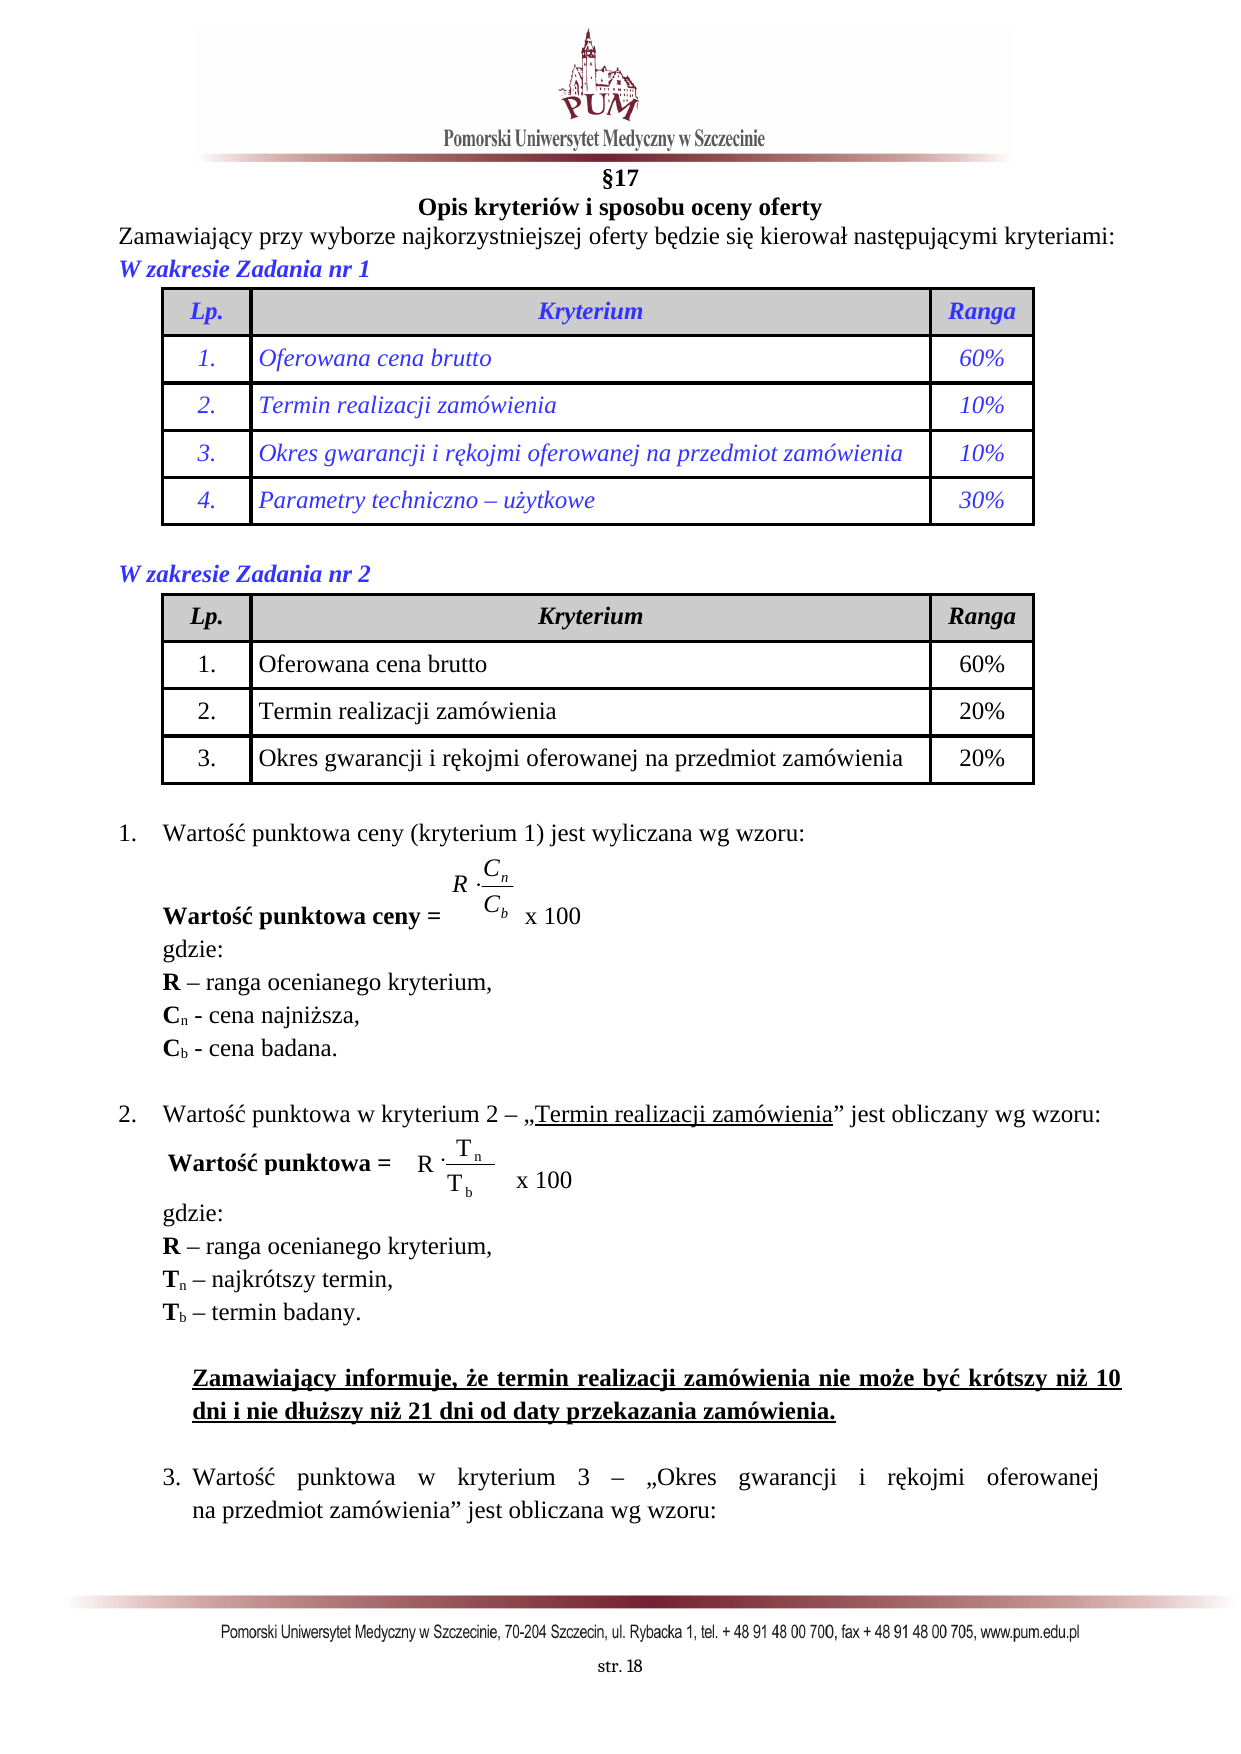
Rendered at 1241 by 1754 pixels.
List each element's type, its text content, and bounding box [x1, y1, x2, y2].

text x 100 [162, 1165, 1122, 1194]
table_header Kryterium [253, 596, 929, 640]
list Wartość punktowa ceny (kryterium 1) jest wyliczana wg wzoru: [118, 818, 1122, 847]
text Wartość punktowa ceny = x 100 [162, 851, 1122, 930]
text Cn - cena najniższa, [162, 1000, 1122, 1029]
table_cell 2. [164, 690, 249, 734]
text R – ranga ocenianego kryterium, [162, 1231, 1122, 1260]
text Zamawiający przy wyborze najkorzystniejszej oferty będzie się kierował następującymi kryteriami: [118, 221, 1122, 249]
table_cell 60% [932, 643, 1032, 687]
table_header Ranga [932, 596, 1032, 640]
subtitle Opis kryteriów i sposobu oceny oferty [118, 192, 1122, 221]
table_cell Oferowana cena brutto [253, 337, 929, 381]
table_cell 10% [932, 385, 1032, 429]
table_cell 30% [932, 479, 1032, 523]
table_header Ranga [932, 290, 1032, 334]
text Cb - cena badana. [162, 1033, 1122, 1062]
text gdzie: [162, 1198, 1122, 1227]
table_cell 3. [164, 738, 249, 782]
text Tb – termin badany. [162, 1297, 1122, 1326]
table_cell 2. [164, 385, 249, 429]
table_header Kryterium [253, 290, 929, 334]
text gdzie: [162, 934, 1122, 963]
table_cell 4. [164, 479, 249, 523]
table_cell 20% [932, 690, 1032, 734]
table_cell 20% [932, 738, 1032, 782]
table_cell Termin realizacji zamówienia [253, 385, 929, 429]
table_header Lp. [164, 290, 249, 334]
text Zamawiający informuje, że termin realizacji zamówienia nie może być krótszy niż 10 dni i nie dłuższy niż 21 dni od daty przekazania zamówienia. [192, 1390, 1122, 1425]
picture [193, 28, 1015, 162]
table_cell 60% [932, 337, 1032, 381]
table_header Lp. [164, 596, 249, 640]
table_cell Termin realizacji zamówienia [253, 690, 929, 734]
table_cell 1. [164, 337, 249, 381]
table_cell Okres gwarancji i rękojmi oferowanej na przedmiot zamówienia [253, 738, 929, 782]
text Zamawiający informuje, że termin realizacji zamówienia nie może być krótszy niż 10 dni i nie dłuższy niż 21 dni od daty przekazania zamówienia. [192, 1363, 1122, 1388]
text R – ranga ocenianego kryterium, [162, 967, 1122, 996]
table_cell 10% [932, 432, 1032, 476]
text W zakresie Zadania nr 2 [118, 559, 1122, 588]
table_cell Parametry techniczno – użytkowe [253, 479, 929, 523]
picture [58, 1595, 1240, 1642]
list Wartość punktowa w kryterium 3 – „Okres gwarancji i rękojmi oferowanej na przedmiot zamówienia” jest obliczana wg wzoru: [162, 1462, 1122, 1524]
text W zakresie Zadania nr 1 [118, 254, 1122, 283]
table_cell 1. [164, 643, 249, 687]
table_cell Okres gwarancji i rękojmi oferowanej na przedmiot zamówienia [253, 432, 929, 476]
list Wartość punktowa w kryterium 2 – „Termin realizacji zamówienia” jest obliczany wg wzoru: [118, 1099, 1122, 1128]
table_cell 3. [164, 432, 249, 476]
text Tn – najkrótszy termin, [162, 1264, 1122, 1293]
table_cell Oferowana cena brutto [253, 643, 929, 687]
